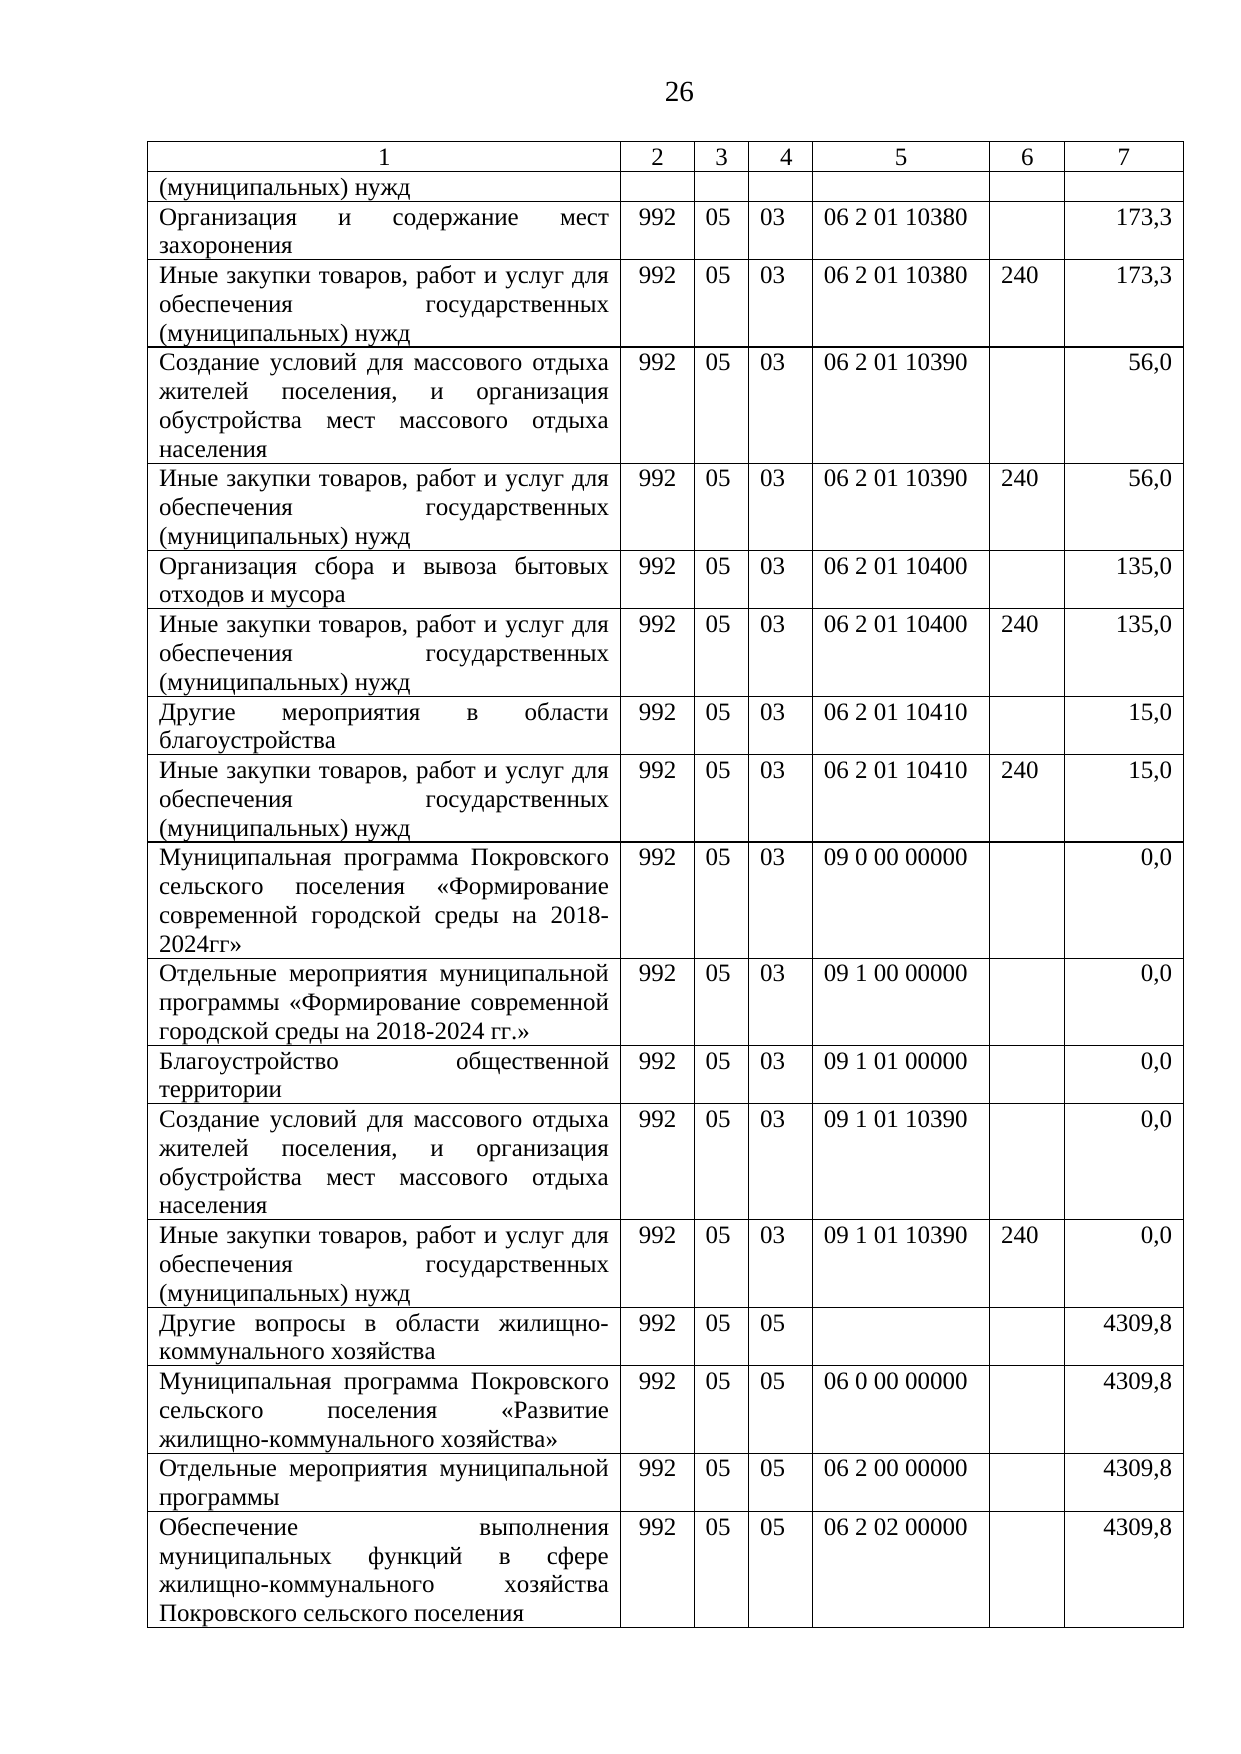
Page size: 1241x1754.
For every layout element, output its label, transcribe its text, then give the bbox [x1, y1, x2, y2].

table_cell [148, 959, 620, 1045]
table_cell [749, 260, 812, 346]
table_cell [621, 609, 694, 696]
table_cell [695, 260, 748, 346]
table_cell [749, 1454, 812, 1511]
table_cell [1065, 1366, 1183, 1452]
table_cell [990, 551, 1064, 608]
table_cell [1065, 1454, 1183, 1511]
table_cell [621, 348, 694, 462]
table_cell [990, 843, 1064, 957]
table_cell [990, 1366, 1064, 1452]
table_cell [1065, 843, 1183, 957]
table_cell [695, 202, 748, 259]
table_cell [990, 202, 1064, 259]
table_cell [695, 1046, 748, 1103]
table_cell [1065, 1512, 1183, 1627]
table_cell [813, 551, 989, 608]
table_header 3 [695, 142, 748, 171]
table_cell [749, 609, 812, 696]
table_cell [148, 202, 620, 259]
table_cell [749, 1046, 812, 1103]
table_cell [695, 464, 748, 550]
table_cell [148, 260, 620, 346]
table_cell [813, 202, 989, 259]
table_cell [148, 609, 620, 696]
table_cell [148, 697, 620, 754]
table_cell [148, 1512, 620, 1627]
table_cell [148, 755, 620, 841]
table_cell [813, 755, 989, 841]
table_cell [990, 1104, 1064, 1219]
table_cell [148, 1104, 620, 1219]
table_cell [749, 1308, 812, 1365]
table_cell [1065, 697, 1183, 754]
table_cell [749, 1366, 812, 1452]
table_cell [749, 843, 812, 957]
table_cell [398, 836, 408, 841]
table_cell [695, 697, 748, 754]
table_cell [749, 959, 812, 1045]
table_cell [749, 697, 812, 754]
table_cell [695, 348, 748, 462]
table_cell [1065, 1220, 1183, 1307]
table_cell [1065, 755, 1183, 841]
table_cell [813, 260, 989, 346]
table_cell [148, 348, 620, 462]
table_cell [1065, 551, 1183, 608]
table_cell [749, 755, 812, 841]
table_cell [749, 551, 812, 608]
table_header 6 [990, 142, 1064, 171]
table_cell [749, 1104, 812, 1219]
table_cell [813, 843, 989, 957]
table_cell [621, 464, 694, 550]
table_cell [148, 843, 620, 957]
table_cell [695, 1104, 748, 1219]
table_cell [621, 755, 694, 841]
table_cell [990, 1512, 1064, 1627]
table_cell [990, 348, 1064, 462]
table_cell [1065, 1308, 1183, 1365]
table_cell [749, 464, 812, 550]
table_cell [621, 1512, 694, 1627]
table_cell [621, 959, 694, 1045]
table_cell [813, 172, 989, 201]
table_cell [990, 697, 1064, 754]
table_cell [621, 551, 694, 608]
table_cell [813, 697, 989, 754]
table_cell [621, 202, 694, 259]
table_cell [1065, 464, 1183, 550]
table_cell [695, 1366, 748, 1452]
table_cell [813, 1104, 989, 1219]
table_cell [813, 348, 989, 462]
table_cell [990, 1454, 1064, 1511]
table_header 4 [749, 142, 812, 171]
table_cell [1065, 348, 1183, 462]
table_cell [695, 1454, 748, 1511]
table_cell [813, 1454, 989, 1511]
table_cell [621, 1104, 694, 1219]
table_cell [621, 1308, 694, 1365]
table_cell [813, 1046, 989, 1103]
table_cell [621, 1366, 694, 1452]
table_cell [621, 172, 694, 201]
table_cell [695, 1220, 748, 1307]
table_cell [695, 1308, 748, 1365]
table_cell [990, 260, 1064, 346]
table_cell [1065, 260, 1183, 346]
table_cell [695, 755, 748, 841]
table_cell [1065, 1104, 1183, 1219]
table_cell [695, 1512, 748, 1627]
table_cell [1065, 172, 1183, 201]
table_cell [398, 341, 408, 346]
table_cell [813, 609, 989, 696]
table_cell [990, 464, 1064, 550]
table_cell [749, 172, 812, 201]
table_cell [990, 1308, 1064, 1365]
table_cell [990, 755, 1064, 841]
table_header 2 [621, 142, 694, 171]
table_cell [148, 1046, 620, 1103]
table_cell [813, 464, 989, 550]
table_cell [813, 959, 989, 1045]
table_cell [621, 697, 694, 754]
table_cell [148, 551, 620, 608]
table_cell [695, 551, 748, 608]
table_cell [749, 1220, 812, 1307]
table_header 7 [1065, 142, 1183, 171]
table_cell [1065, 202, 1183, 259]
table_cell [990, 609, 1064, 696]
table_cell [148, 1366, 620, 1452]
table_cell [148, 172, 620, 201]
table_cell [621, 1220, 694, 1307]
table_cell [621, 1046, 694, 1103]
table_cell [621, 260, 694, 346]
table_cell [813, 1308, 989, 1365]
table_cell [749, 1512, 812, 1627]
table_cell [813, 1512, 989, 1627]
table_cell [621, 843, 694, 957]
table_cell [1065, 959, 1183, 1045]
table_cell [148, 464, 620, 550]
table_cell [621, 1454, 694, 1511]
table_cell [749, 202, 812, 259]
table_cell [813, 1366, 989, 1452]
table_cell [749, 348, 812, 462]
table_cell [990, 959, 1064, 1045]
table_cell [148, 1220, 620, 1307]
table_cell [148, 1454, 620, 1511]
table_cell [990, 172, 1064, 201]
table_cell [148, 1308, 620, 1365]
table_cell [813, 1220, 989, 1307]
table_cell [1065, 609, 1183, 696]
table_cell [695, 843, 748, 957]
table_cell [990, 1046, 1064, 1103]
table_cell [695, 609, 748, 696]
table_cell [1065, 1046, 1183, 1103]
table_header 5 [813, 142, 989, 171]
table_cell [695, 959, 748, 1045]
table_header 1 [148, 142, 620, 171]
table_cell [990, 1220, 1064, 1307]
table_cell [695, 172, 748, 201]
